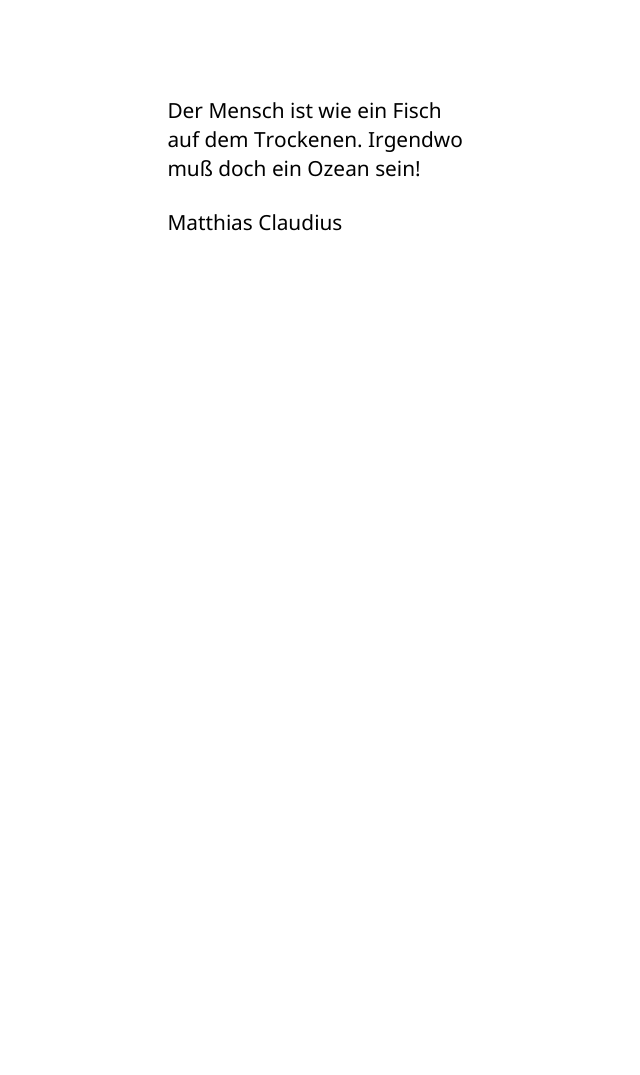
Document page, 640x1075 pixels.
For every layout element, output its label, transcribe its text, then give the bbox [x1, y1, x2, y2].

text Der Mensch ist wie ein Fisch auf dem Trockenen. Irgendwo muß doch ein Ozean sein! [167, 96, 469, 182]
text Matthias Claudius [167, 214, 469, 235]
